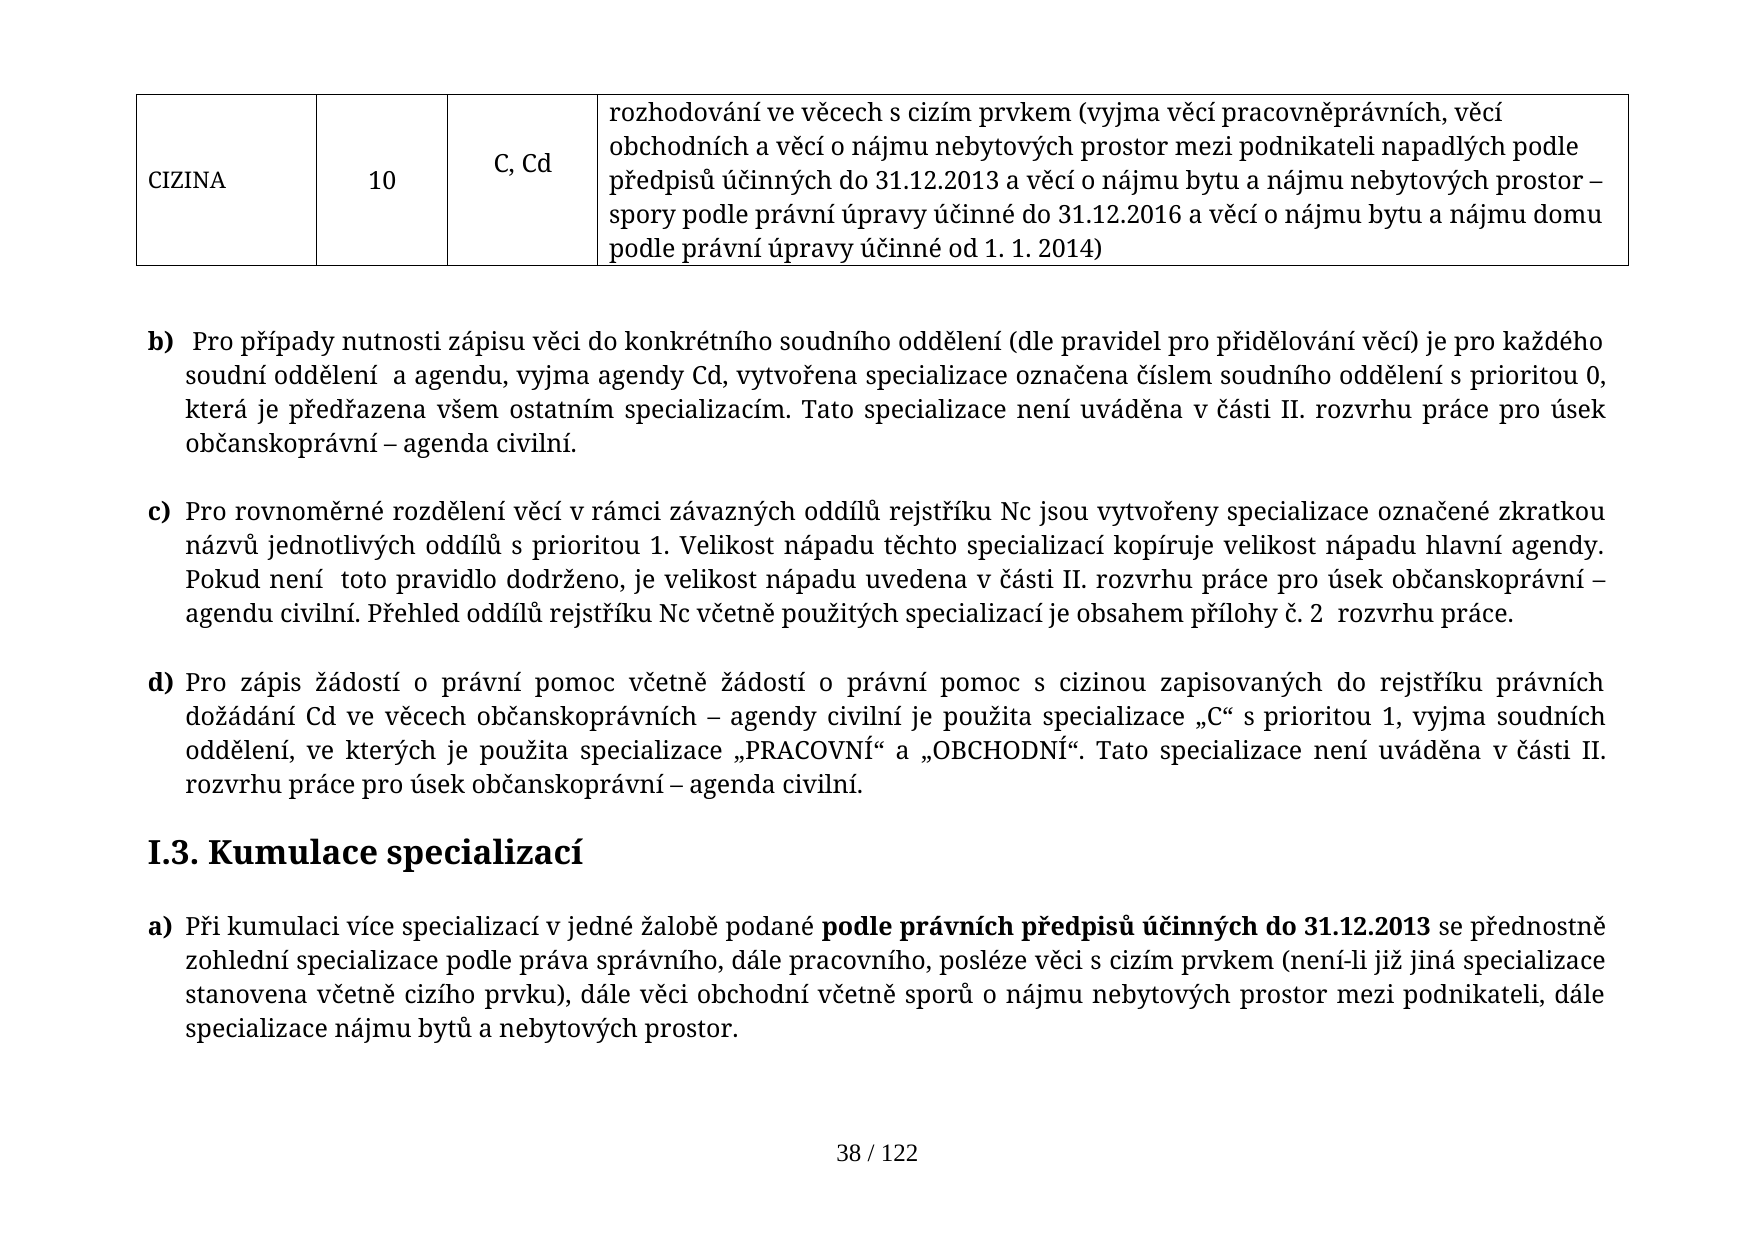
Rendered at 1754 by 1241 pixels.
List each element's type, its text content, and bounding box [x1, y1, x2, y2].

list Pro zápis žádostí o právní pomoc včetně žádostí o právní pomoc s cizinou zapisovaných do rejstříku právních dožádání Cd ve věcech občanskoprávních – agendy civilní je použita specializace „C“ s prioritou 1, vyjma soudních oddělení, ve kterých je použita specializace „PRACOVNÍ“ a „OBCHODNÍ“. Tato specializace není uváděna v části II. rozvrhu práce pro úsek občanskoprávní – agenda civilní. [148, 664, 1606, 800]
list Při kumulaci více specializací v jedné žalobě podané podle právních předpisů účinných do 31.12.2013 se přednostně zohlední specializace podle práva správního, dále pracovního, posléze věci s cizím prvkem (není-li již jiná specializace stanovena včetně cizího prvku), dále věci obchodní včetně sporů o nájmu nebytových prostor mezi podnikateli, dále specializace nájmu bytů a nebytových prostor. [148, 909, 1606, 1045]
list Pro rovnoměrné rozdělení věcí v rámci závazných oddílů rejstříku Nc jsou vytvořeny specializace označené zkratkou názvů jednotlivých oddílů s prioritou 1. Velikost nápadu těchto specializací kopíruje velikost nápadu hlavní agendy. Pokud není toto pravidlo dodrženo, je velikost nápadu uvedena v části II. rozvrhu práce pro úsek občanskoprávní – agendu civilní. Přehled oddílů rejstříku Nc včetně použitých specializací je obsahem přílohy č. 2 rozvrhu práce. [148, 494, 1606, 630]
table_cell C, Cd [448, 95, 597, 265]
list Pro případy nutnosti zápisu věci do konkrétního soudního oddělení (dle pravidel pro přidělování věcí) je pro každého soudní oddělení a agendu, vyjma agendy Cd, vytvořena specializace označena číslem soudního oddělení s prioritou 0, která je předřazena všem ostatním specializacím. Tato specializace není uváděna v části II. rozvrhu práce pro úsek občanskoprávní – agenda civilní. [148, 323, 1606, 460]
table_cell 10 [317, 95, 447, 265]
list I.3. Kumulace specializací [148, 829, 1606, 874]
table_cell CIZINA [137, 95, 316, 265]
table_cell rozhodování ve věcech s cizím prvkem (vyjma věcí pracovněprávních, věcí obchodních a věcí o nájmu nebytových prostor mezi podnikateli napadlých podle předpisů účinných do 31.12.2013 a věcí o nájmu bytu a nájmu nebytových prostor – spory podle právní úpravy účinné do 31.12.2016 a věcí o nájmu bytu a nájmu domu podle právní úpravy účinné od 1. 1. 2014) [598, 95, 1628, 265]
